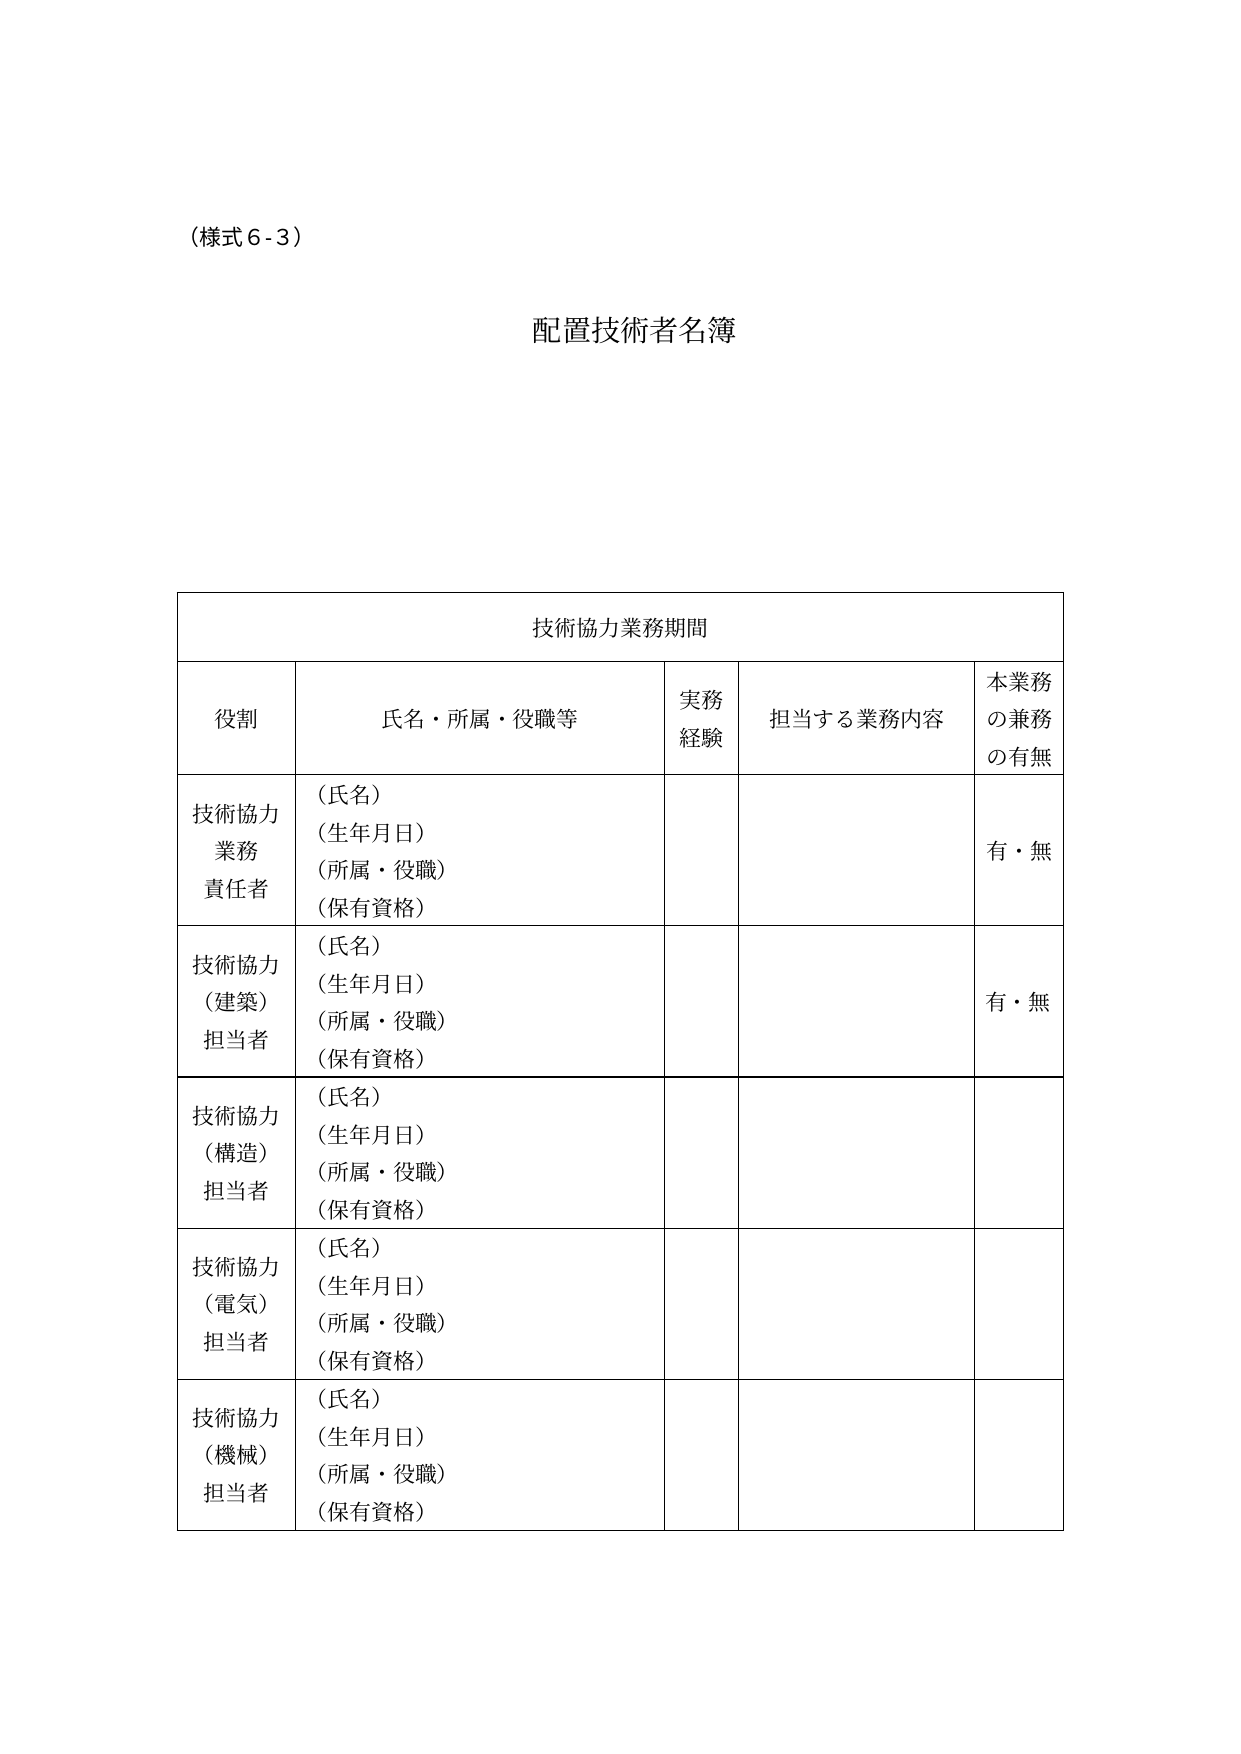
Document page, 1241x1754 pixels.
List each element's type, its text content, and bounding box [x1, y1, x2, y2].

table_cell [975, 1078, 1063, 1227]
table_cell [665, 926, 738, 1076]
table_cell [975, 1380, 1063, 1529]
table_cell 技術協力（建築） 担当者 [178, 926, 295, 1076]
table_cell [665, 1380, 738, 1529]
table_cell 有・無 [975, 926, 1063, 1076]
table_cell 有・無 [975, 775, 1063, 925]
table_cell 技術協力（構造） 担当者 [178, 1078, 295, 1227]
table_cell （氏名） （生年月日） （所属・役職） （保有資格） [296, 1078, 664, 1227]
table_cell [665, 1078, 738, 1227]
table_cell 役割 [178, 662, 295, 774]
table_cell （氏名） （生年月日） （所属・役職） （保有資格） [296, 1229, 664, 1378]
table_cell 技術協力（機械） 担当者 [178, 1380, 295, 1529]
text 配置技術者名簿 [177, 292, 1063, 367]
table_cell [739, 1078, 974, 1227]
text （様式６-３） [177, 217, 1063, 254]
table_header 技術協力業務期間 [178, 593, 1063, 661]
table_cell [739, 1380, 974, 1529]
table_cell [665, 1229, 738, 1378]
table_cell [739, 1229, 974, 1378]
table_cell （氏名） （生年月日） （所属・役職） （保有資格） [296, 926, 664, 1076]
table_cell [739, 775, 974, 925]
table_cell 担当する業務内容 [739, 662, 974, 774]
table_cell 氏名・所属・役職等 [296, 662, 664, 774]
table_cell 実務経験 [665, 662, 738, 774]
table_cell 技術協力（電気） 担当者 [178, 1229, 295, 1378]
table_cell 本業務の兼務の有無 [975, 662, 1063, 774]
table_cell [665, 775, 738, 925]
table_cell [739, 926, 974, 1076]
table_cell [296, 1380, 664, 1529]
table_cell 技術協力業務 責任者 [178, 775, 295, 925]
table_cell （氏名） （生年月日） （所属・役職） （保有資格） [296, 775, 664, 925]
table_cell [975, 1229, 1063, 1378]
